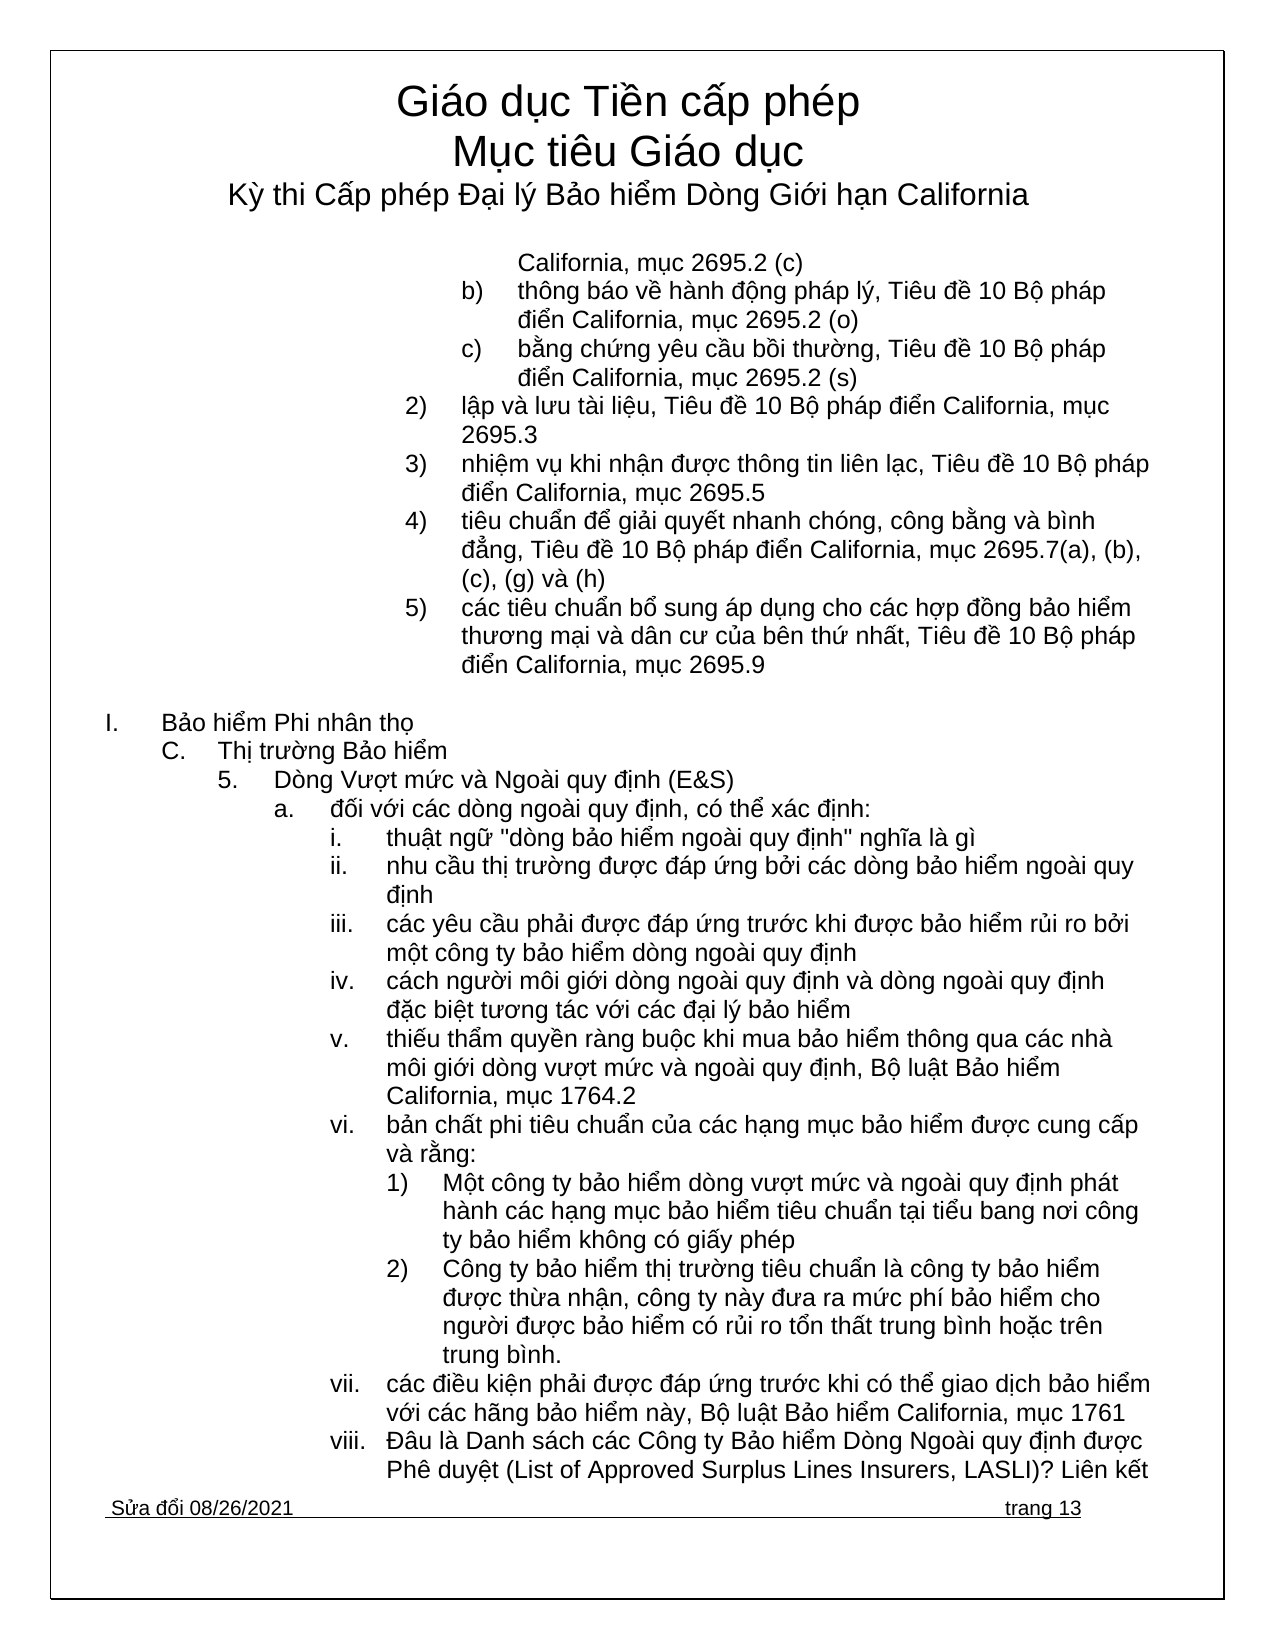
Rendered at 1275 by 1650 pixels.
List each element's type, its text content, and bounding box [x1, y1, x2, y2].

text iv. cách người môi giới dòng ngoài quy định và dòng ngoài quy định đặc biệt tương tác với các đại lý bảo hiểm [330, 966, 1152, 1024]
text a. đối với các dòng ngoài quy định, có thể xác định: [274, 794, 1152, 822]
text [330, 1426, 1152, 1484]
text ii. nhu cầu thị trường được đáp ứng bởi các dòng bảo hiểm ngoài quy định [330, 851, 1152, 909]
text v. thiếu thẩm quyền ràng buộc khi mua bảo hiểm thông qua các nhà môi giới dòng vượt mức và ngoài quy định, Bộ luật Bảo hiểm California, mục 1764.2 [330, 1024, 1152, 1110]
text i. thuật ngữ "dòng bảo hiểm ngoài quy định" nghĩa là gì [330, 822, 1152, 851]
list Một công ty bảo hiểm dòng vượt mức và ngoài quy định phát hành các hạng mục bảo hiểm tiêu chuẩn tại tiểu bang nơi công ty bảo hiểm không có giấy phép [386, 1167, 1152, 1254]
text b) thông báo về hành động pháp lý, Tiêu đề 10 Bộ pháp điển California, mục 2695.2 (o) [461, 276, 1152, 334]
text c) bằng chứng yêu cầu bồi thường, Tiêu đề 10 Bộ pháp điển California, mục 2695.2 (s) [461, 334, 1152, 391]
text 3) nhiệm vụ khi nhận được thông tin liên lạc, Tiêu đề 10 Bộ pháp điển California, mục 2695.5 [405, 449, 1152, 506]
text I. Bảo hiểm Phi nhân thọ [105, 707, 1152, 736]
text vii. các điều kiện phải được đáp ứng trước khi có thể giao dịch bảo hiểm với các hãng bảo hiểm này, Bộ luật Bảo hiểm California, mục 1761 [330, 1369, 1152, 1426]
text vi. bản chất phi tiêu chuẩn của các hạng mục bảo hiểm được cung cấp và rằng: [330, 1110, 1152, 1167]
text C. Thị trường Bảo hiểm [161, 736, 1152, 765]
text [461, 247, 1152, 276]
text iii. các yêu cầu phải được đáp ứng trước khi được bảo hiểm rủi ro bởi một công ty bảo hiểm dòng ngoài quy định [330, 909, 1152, 966]
text 5. Dòng Vượt mức và Ngoài quy định (E&S) [217, 765, 1152, 794]
text 4) tiêu chuẩn để giải quyết nhanh chóng, công bằng và bình đẳng, Tiêu đề 10 Bộ pháp điển California, mục 2695.7(a), (b), (c), (g) và (h) [405, 506, 1152, 592]
text 2) lập và lưu tài liệu, Tiêu đề 10 Bộ pháp điển California, mục 2695.3 [405, 391, 1152, 449]
list Công ty bảo hiểm thị trường tiêu chuẩn là công ty bảo hiểm được thừa nhận, công ty này đưa ra mức phí bảo hiểm cho người được bảo hiểm có rủi ro tổn thất trung bình hoặc trên trung bình. [386, 1254, 1152, 1369]
text 5) các tiêu chuẩn bổ sung áp dụng cho các hợp đồng bảo hiểm thương mại và dân cư của bên thứ nhất, Tiêu đề 10 Bộ pháp điển California, mục 2695.9 [405, 592, 1152, 679]
